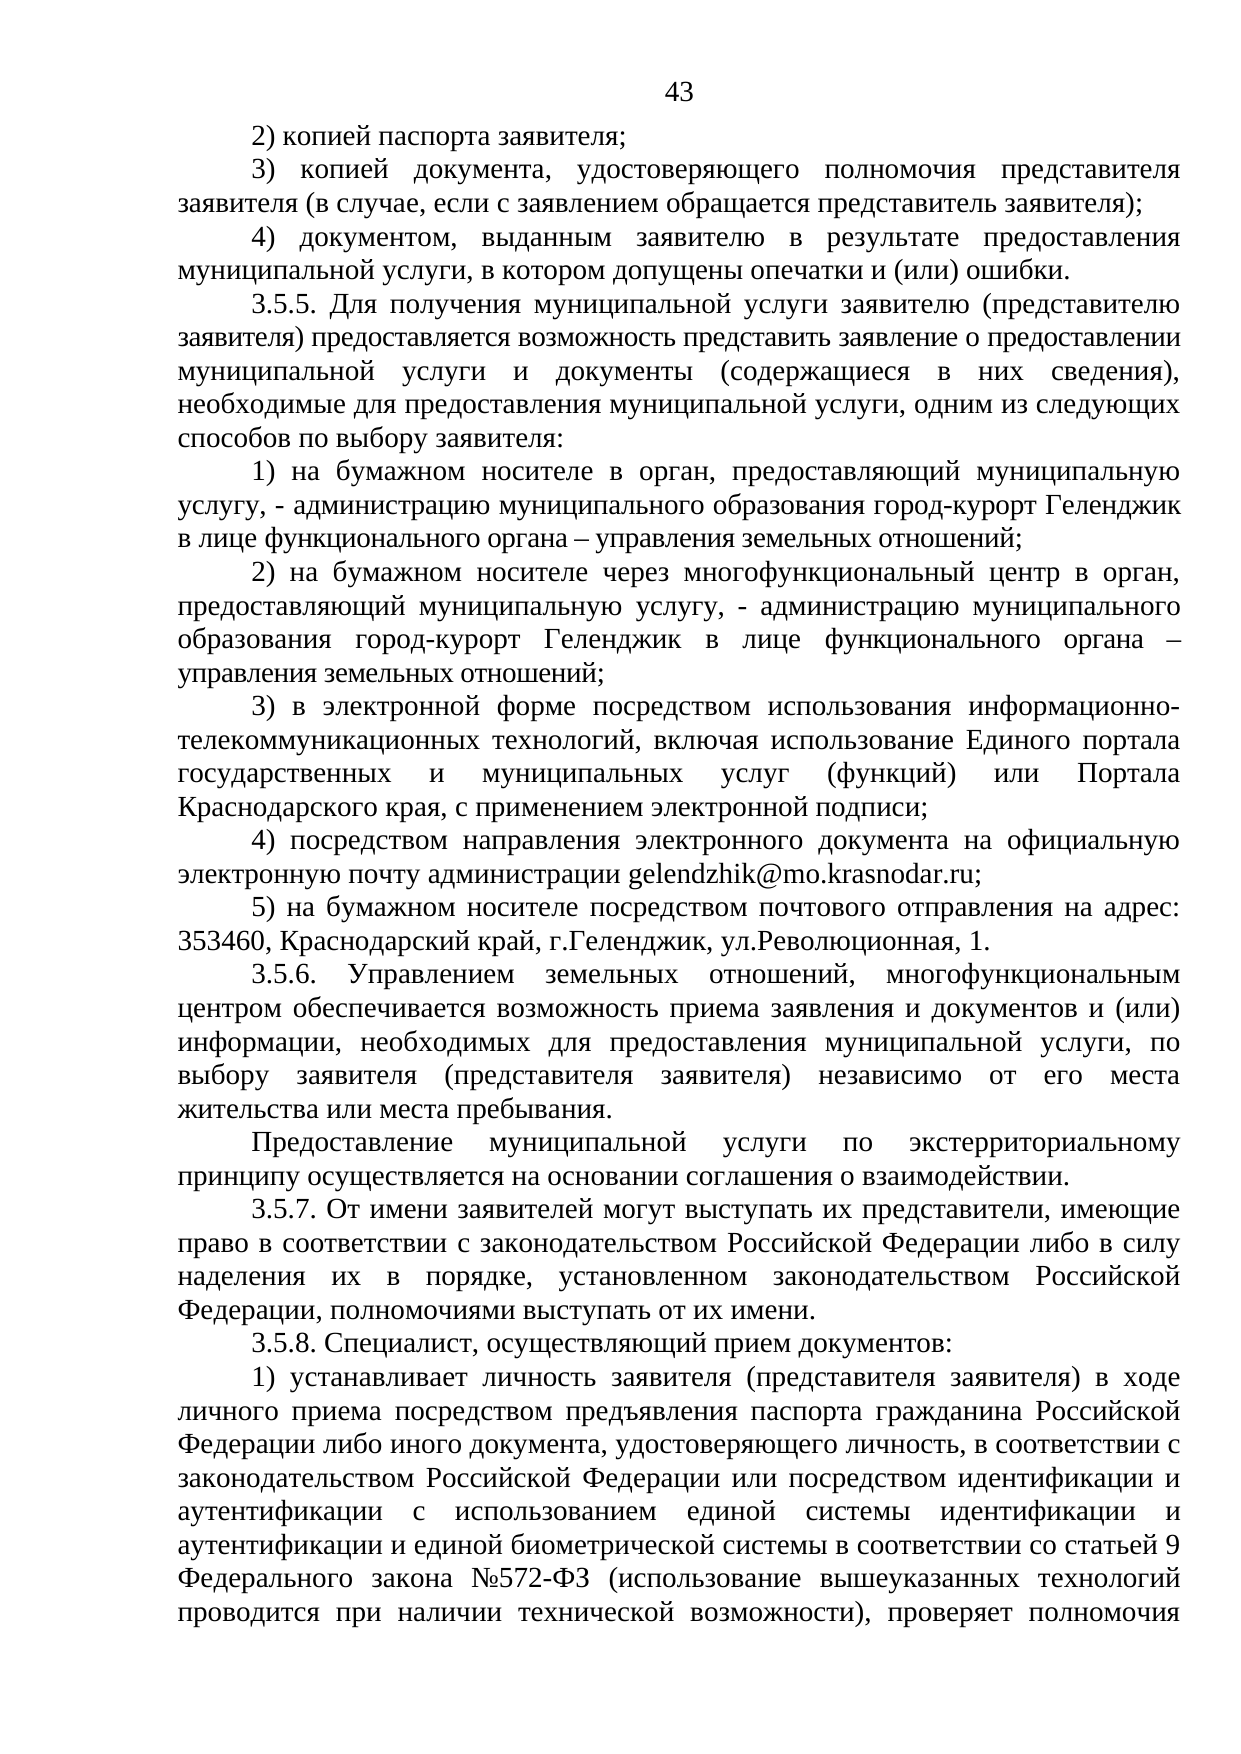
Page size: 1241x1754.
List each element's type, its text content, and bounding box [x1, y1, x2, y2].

text 1) на бумажном носителе в орган, предоставляющий муниципальную услугу, - администрацию муниципального образования город-курорт Геленджик в лице функционального органа – управления земельных отношений; [177, 453, 1181, 554]
text 3.5.7. От имени заявителей могут выступать их представители, имеющие право в соответствии с законодательством Российской Федерации либо в силу наделения их в порядке, установленном законодательством Российской Федерации, полномочиями выступать от их имени. [177, 1191, 1181, 1326]
text 5) на бумажном носителе посредством почтового отправления на адрес: 353460, Краснодарский край, г.Геленджик, ул.Революционная, 1. [177, 889, 1181, 957]
text Предоставление муниципальной услуги по экстерриториальному принципу осуществляется на основании соглашения о взаимодействии. [177, 1124, 1181, 1191]
text 4) посредством направления электронного документа на официальную электронную почту администрации gelendzhik@mo.krasnodar.ru; [177, 822, 1181, 889]
text 3.5.8. Специалист, осуществляющий прием документов: [177, 1326, 1181, 1359]
text 2) на бумажном носителе через многофункциональный центр в орган, предоставляющий муниципальную услугу, - администрацию муниципального образования город-курорт Геленджик в лице функционального органа – управления земельных отношений; [177, 554, 1181, 688]
text 3.5.5. Для получения муниципальной услуги заявителю (представителю заявителя) предоставляется возможность представить заявление о предоставлении муниципальной услуги и документы (содержащиеся в них сведения), необходимые для предоставления муниципальной услуги, одним из следующих способов по выбору заявителя: [177, 286, 1181, 453]
text 2) копией паспорта заявителя; [177, 118, 1181, 152]
text 3) копией документа, удостоверяющего полномочия представителя заявителя (в случае, если с заявлением обращается представитель заявителя); [177, 152, 1181, 219]
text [177, 1359, 1181, 1627]
text 3.5.6. Управлением земельных отношений, многофункциональным центром обеспечивается возможность приема заявления и документов и (или) информации, необходимых для предоставления муниципальной услуги, по выбору заявителя (представителя заявителя) независимо от его места жительства или места пребывания. [177, 957, 1181, 1124]
text 4) документом, выданным заявителю в результате предоставления муниципальной услуги, в котором допущены опечатки и (или) ошибки. [177, 219, 1181, 286]
text 3) в электронной форме посредством использования информационно-телекоммуникационных технологий, включая использование Единого портала государственных и муниципальных услуг (функций) или Портала Краснодарского края, с применением электронной подписи; [177, 688, 1181, 822]
